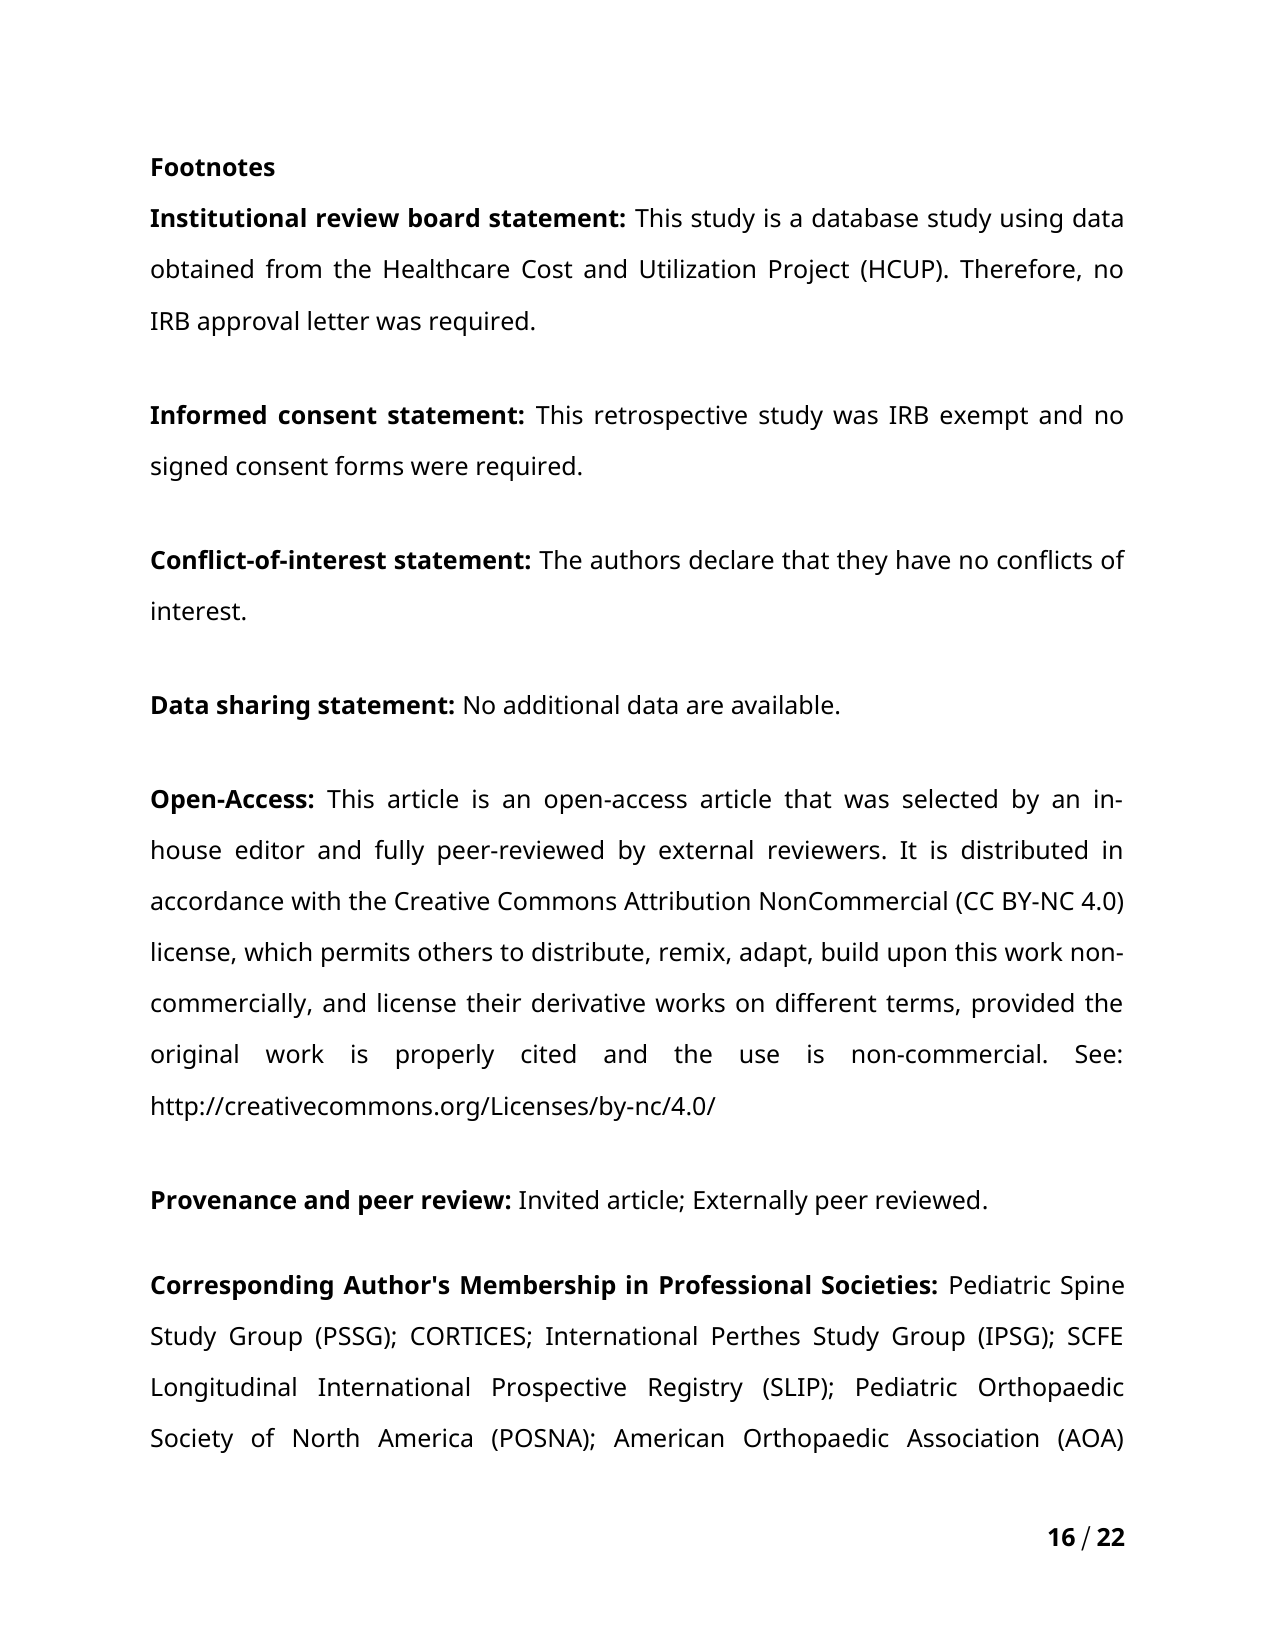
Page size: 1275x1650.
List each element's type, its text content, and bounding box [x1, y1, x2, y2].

text Informed consent statement: This retrospective study was IRB exempt and no signed consent forms were required. [150, 397, 1125, 482]
text Footnotes [150, 150, 1125, 184]
text Data sharing statement: No additional data are available. [150, 688, 1125, 722]
text Open-Access: This article is an open-access article that was selected by an in-house editor and fully peer-reviewed by external reviewers. It is distributed in accordance with the Creative Commons Attribution NonCommercial (CC BY-NC 4.0) license, which permits others to distribute, remix, adapt, build upon this work non-commercially, and license their derivative works on different terms, provided the original work is properly cited and the use is non-commercial. See: http://creativecommons.org/Licenses/by-nc/4.0/ [150, 782, 1125, 1122]
text Conflict-of-interest statement: The authors declare that they have no conflicts of interest. [150, 542, 1125, 628]
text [150, 1267, 1125, 1454]
text Institutional review board statement: This study is a database study using data obtained from the Healthcare Cost and Utilization Project (HCUP). Therefore, no IRB approval letter was required. [150, 201, 1125, 337]
text Provenance and peer review: Invited article; Externally peer reviewed. [150, 1182, 1125, 1216]
